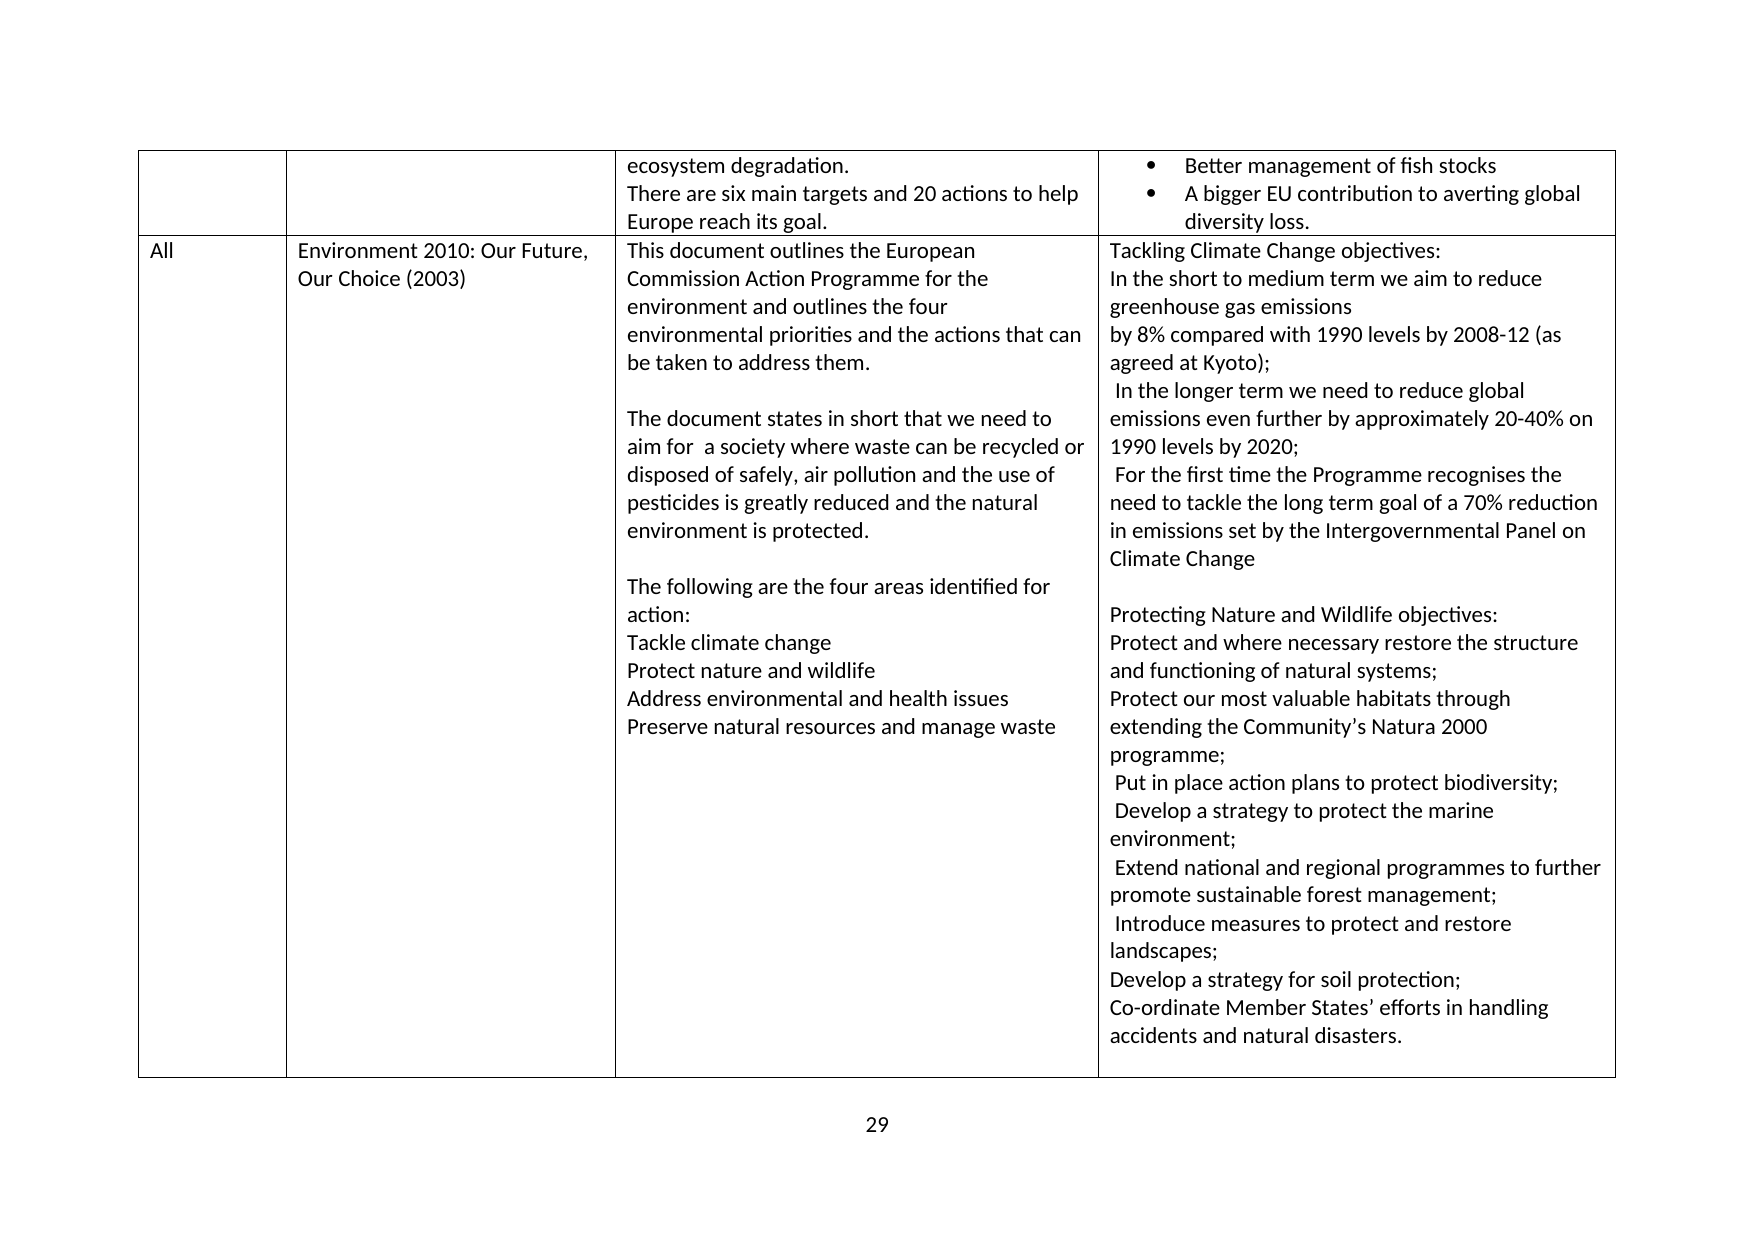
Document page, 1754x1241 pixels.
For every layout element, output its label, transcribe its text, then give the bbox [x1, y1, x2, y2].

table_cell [287, 151, 615, 235]
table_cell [616, 151, 1098, 235]
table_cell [287, 236, 615, 1077]
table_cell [616, 236, 1098, 1077]
table_cell All [139, 236, 286, 1077]
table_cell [139, 151, 286, 235]
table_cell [1099, 151, 1615, 235]
